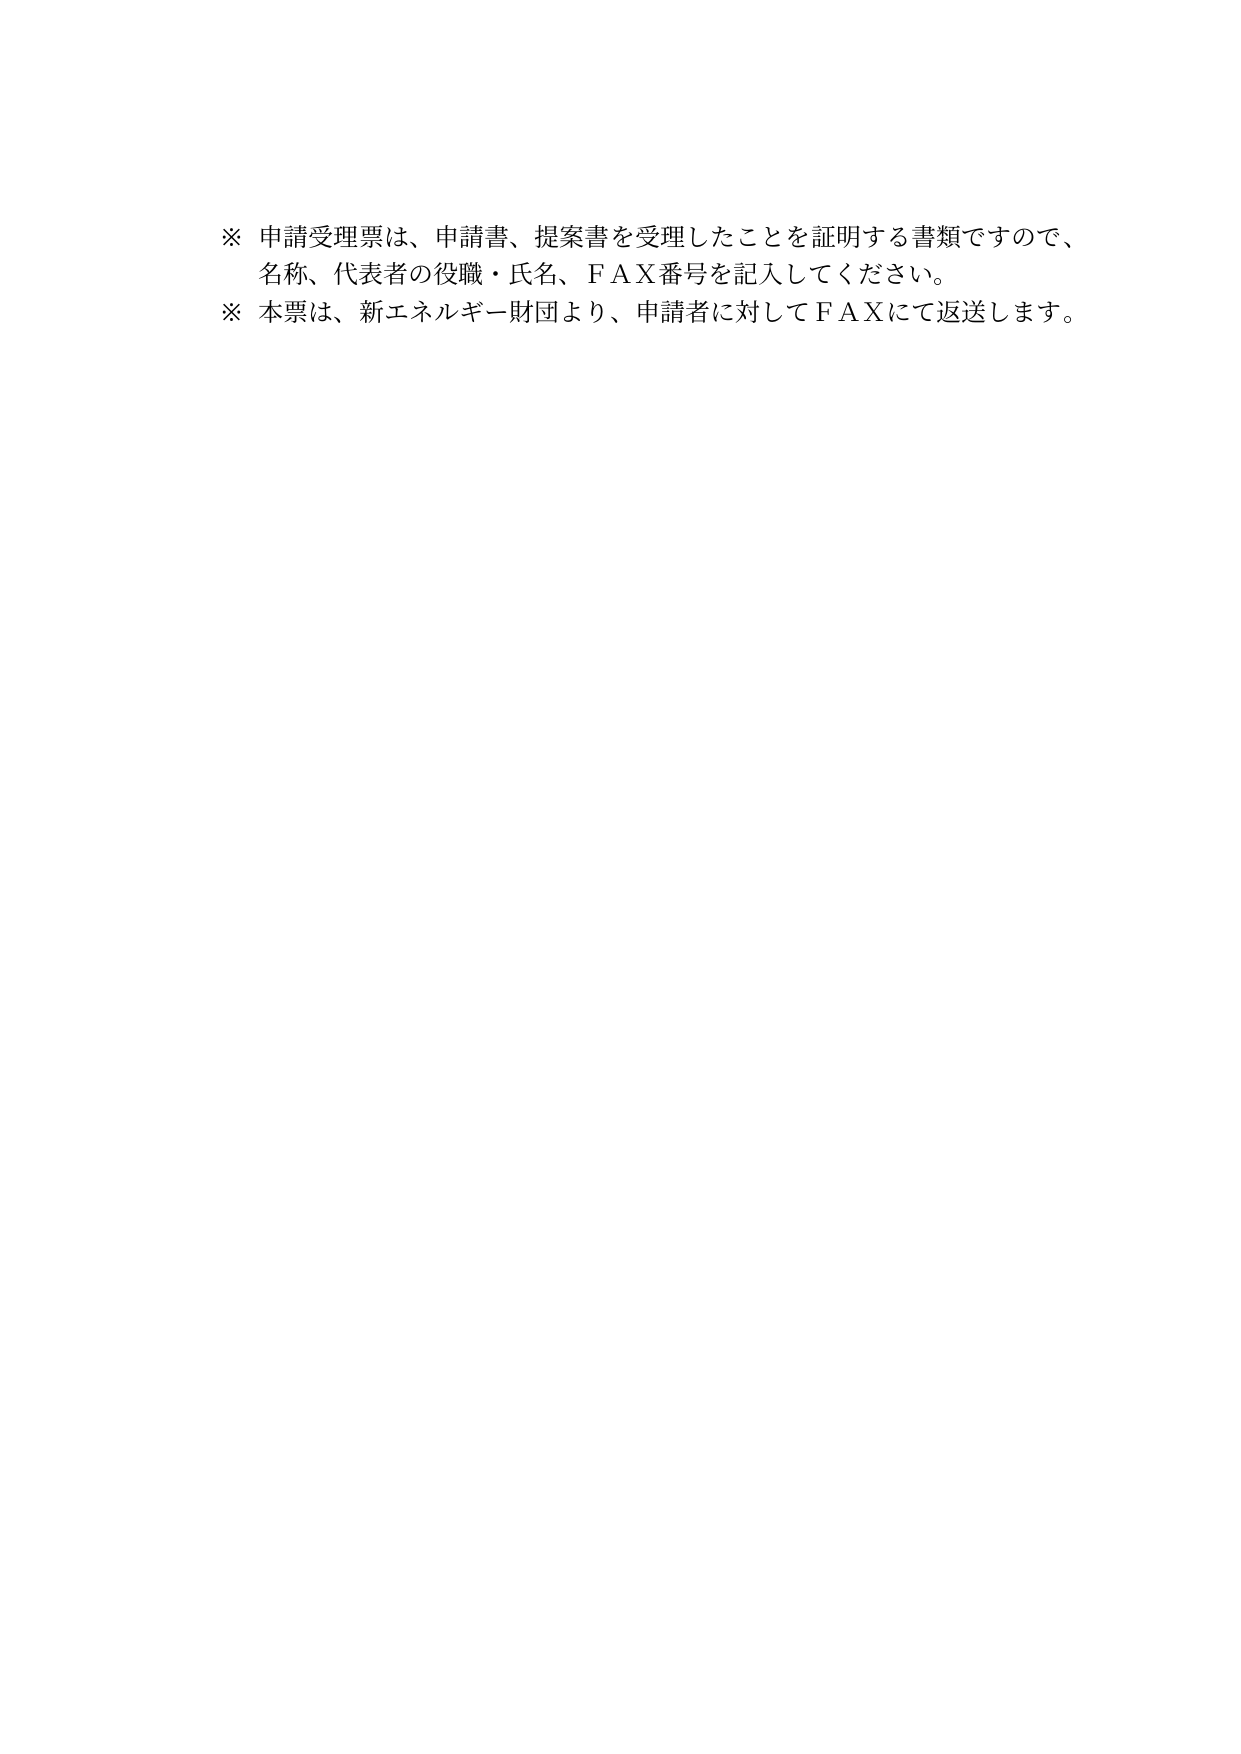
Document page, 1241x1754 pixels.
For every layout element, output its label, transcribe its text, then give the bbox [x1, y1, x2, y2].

list 申請受理票は、申請書、提案書を受理したことを証明する書類ですので、名称、代表者の役職・氏名、ＦＡＸ番号を記入してください。 [221, 217, 1063, 292]
list 本票は、新エネルギー財団より、申請者に対してＦＡＸにて返送します。 [221, 292, 1063, 367]
